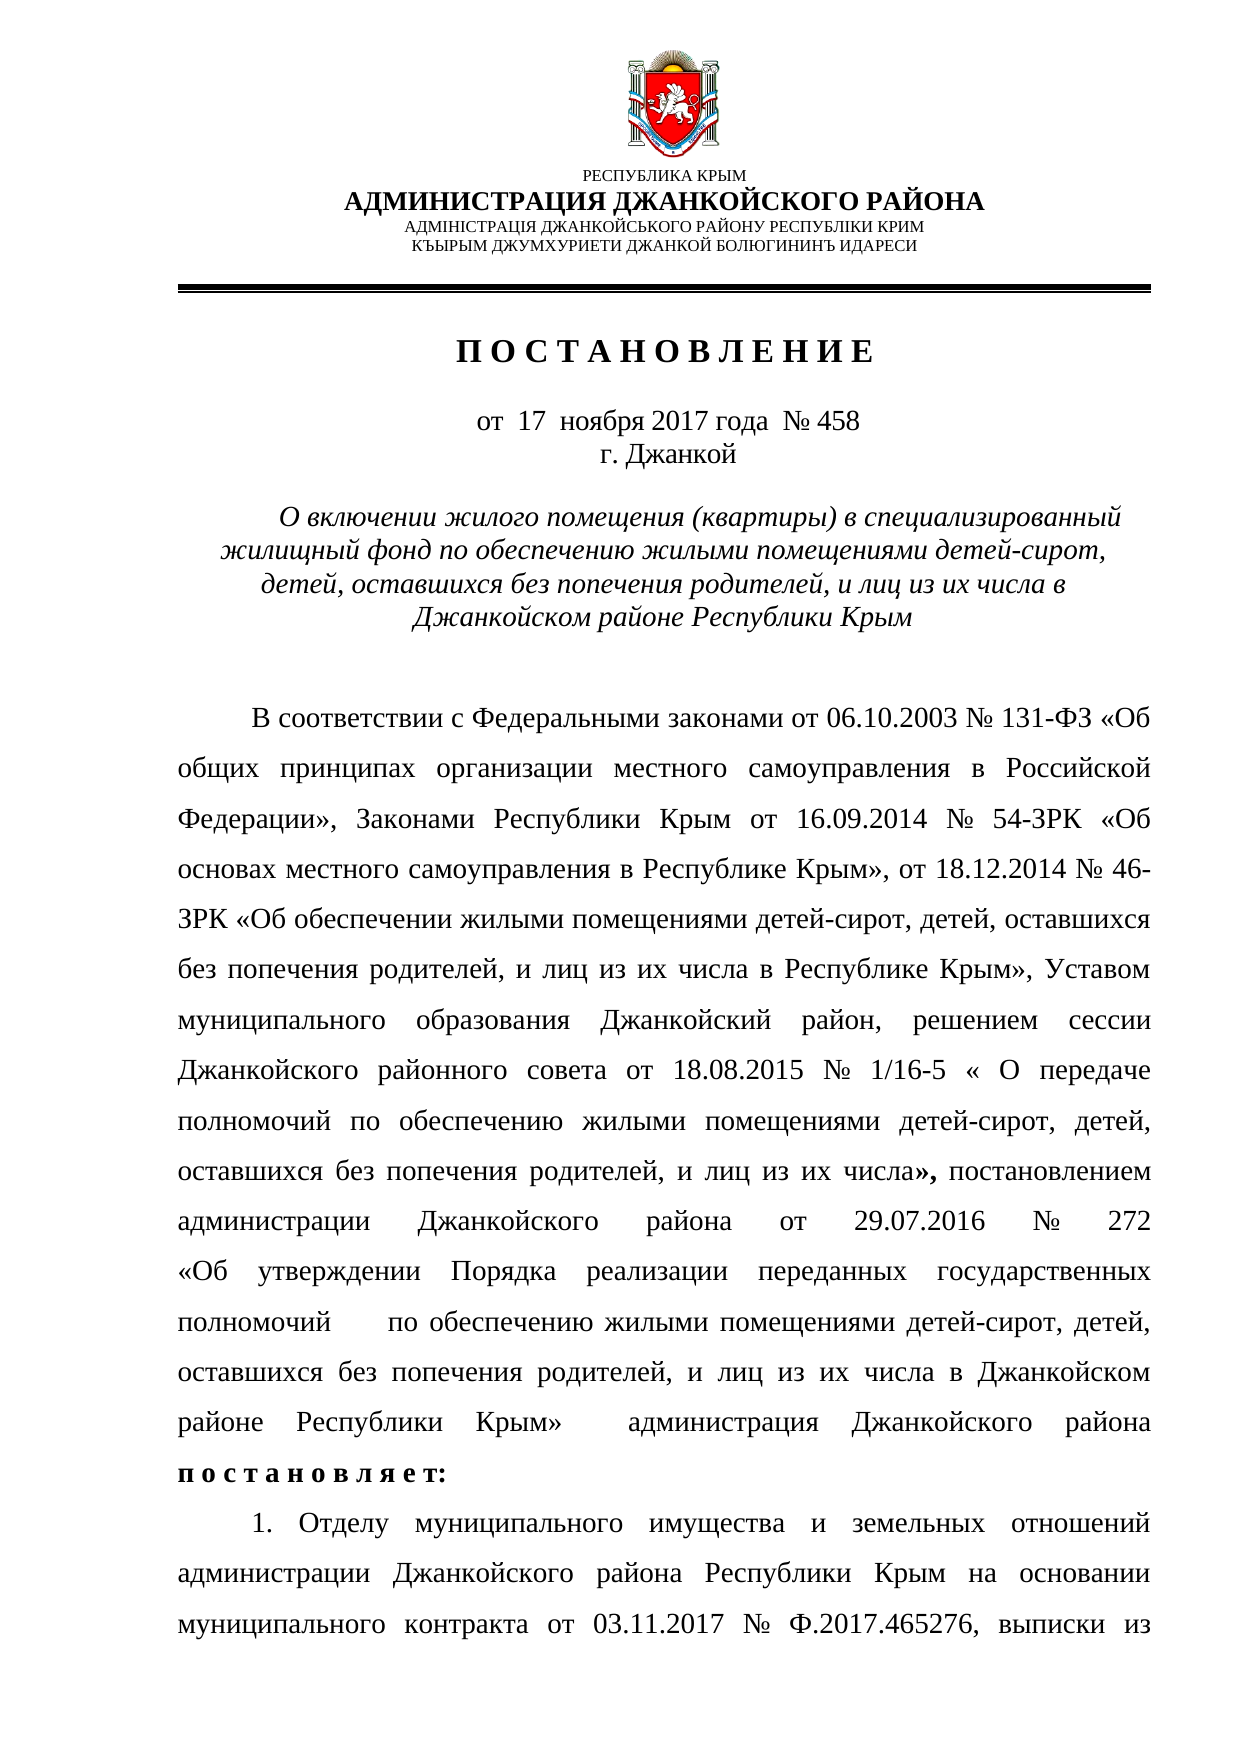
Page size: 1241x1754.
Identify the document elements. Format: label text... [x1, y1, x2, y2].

text г. Джанкой [179, 437, 1158, 470]
text от 17 ноября 2017 года № 458 [179, 403, 1158, 437]
text П О С Т А Н О В Л Е Н И Е [177, 331, 1152, 369]
table_header РЕСПУБЛИКА КРЫМ АДМИНИСТРАЦИЯ ДЖАНКОЙСКОГО РАЙОНА АДМIНIСТРАЦIЯ ДЖАНКОЙСЬКОГО РАЙОНУ РЕСПУБЛІКИ КРИМ КЪЫРЫМ ДЖУМХУРИЕТИ ДЖАНКОЙ БОЛЮГИНИНЪ ИДАРЕСИ [178, 166, 1151, 283]
picture [626, 48, 720, 158]
text В соответствии с Федеральными законами от 06.10.2003 № 131-ФЗ «Об общих принципах организации местного самоуправления в Российской Федерации», Законами Республики Крым от 16.09.2014 № 54-ЗРК «Об основах местного самоуправления в Республике Крым», от 18.12.2014 № 46-ЗРК «Об обеспечении жилыми помещениями детей-сирот, детей, оставшихся без попечения родителей, и лиц из их числа в Республике Крым», Уставом муниципального образования Джанкойский район, решением сессии Джанкойского районного совета от 18.08.2015 № 1/16-5 « О передаче полномочий по обеспечению жилыми помещениями детей-сирот, детей, оставшихся без попечения родителей, и лиц из их числа», постановлением администрации Джанкойского района от 29.07.2016 № 272 «Об утверждении Порядка реализации переданных государственных полномочий по обеспечению жилыми помещениями детей-сирот, детей, оставшихся без попечения родителей, и лиц из их числа в Джанкойском районе Республики Крым» администрация Джанкойского района п о с т а н о в л я е т: [177, 700, 1152, 1488]
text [177, 1505, 1152, 1639]
text О включении жилого помещения (квартиры) в специализированный жилищный фонд по обеспечению жилыми помещениями детей-сирот, детей, оставшихся без попечения родителей, и лиц из их числа в Джанкойском районе Республики Крым [177, 499, 1152, 633]
